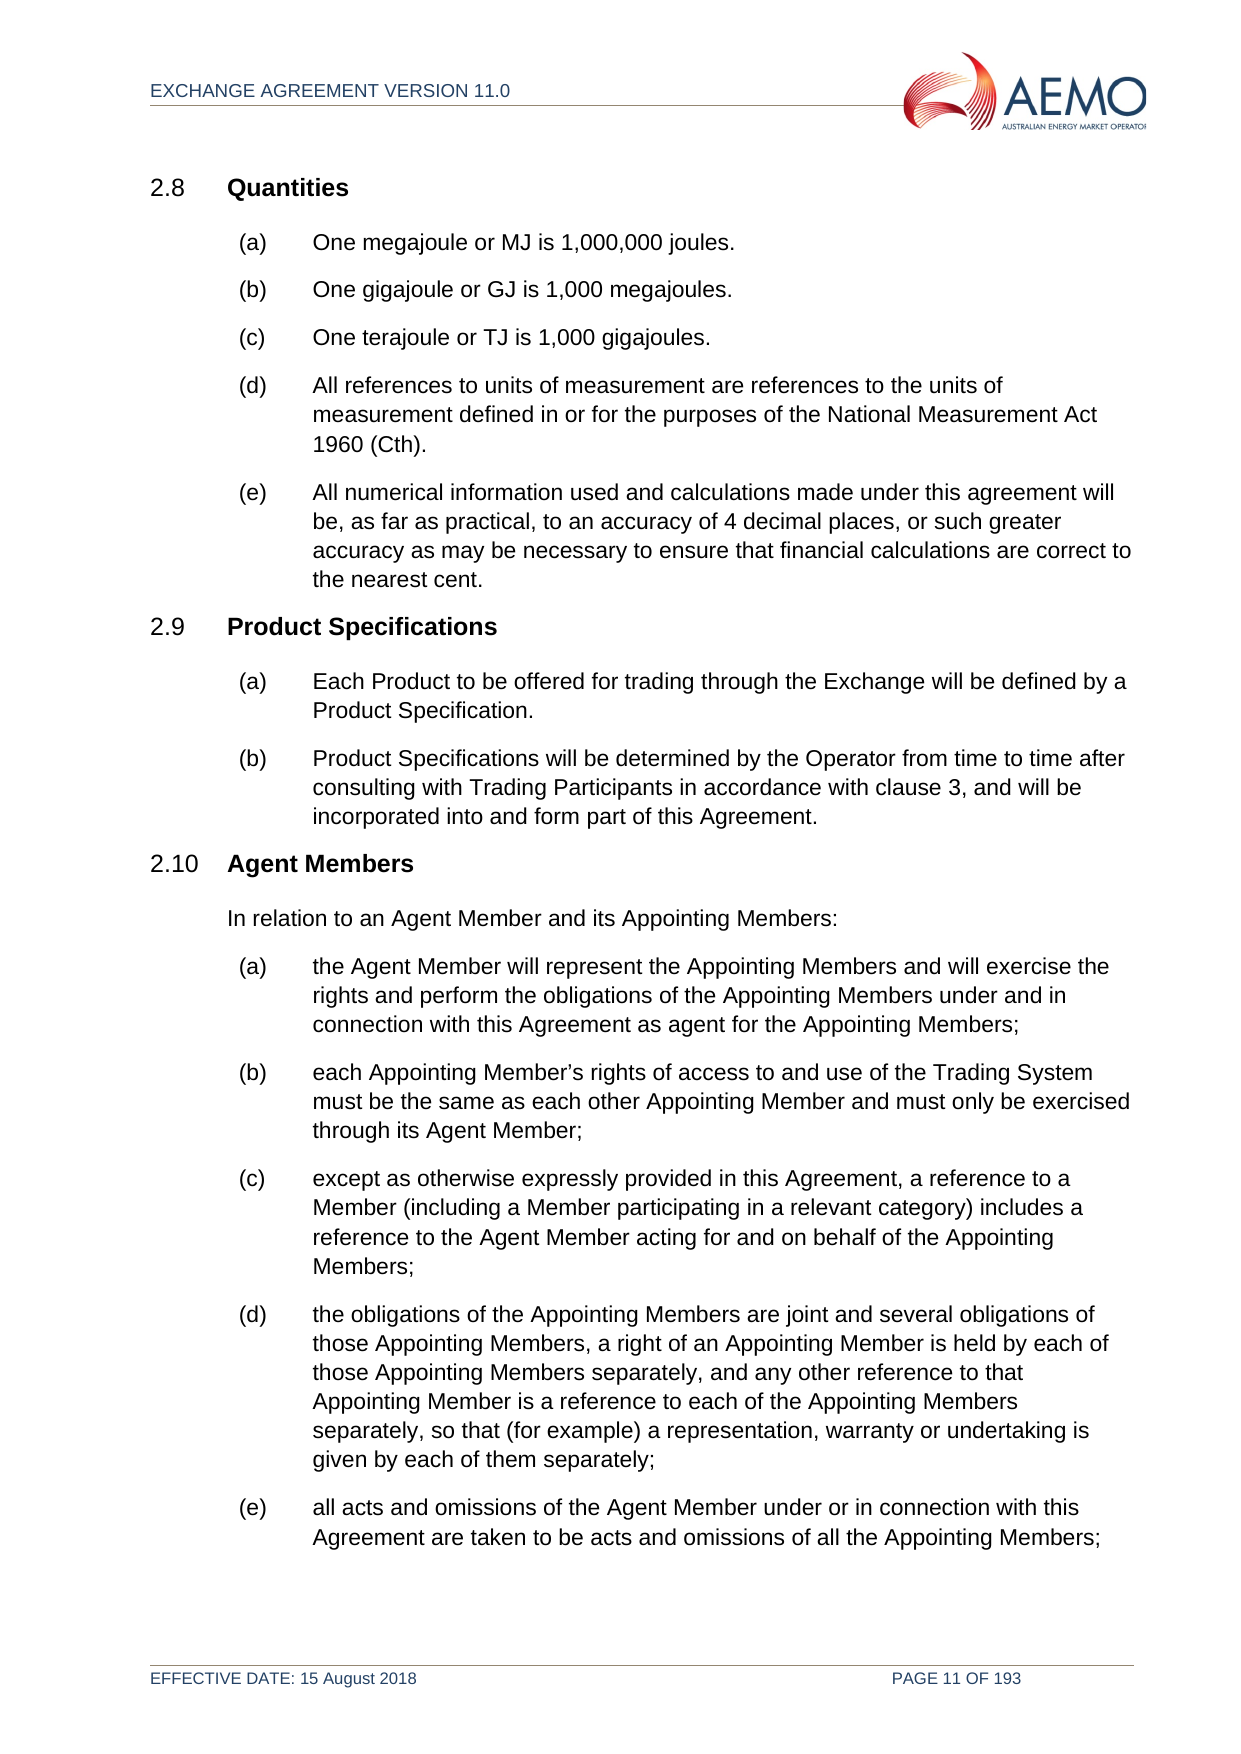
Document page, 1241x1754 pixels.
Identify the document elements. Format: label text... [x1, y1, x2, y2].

subtitle All references to units of measurement are references to the units of measurement defined in or for the purposes of the National Measurement Act 1960 (Cth). [239, 370, 1134, 458]
subtitle Each Product to be offered for trading through the Exchange will be defined by a Product Specification. [239, 666, 1134, 724]
text In relation to an Agent Member and its Appointing Members: [227, 903, 1134, 932]
picture [902, 51, 1146, 130]
subtitle One megajoule or MJ is 1,000,000 joules. [239, 227, 1134, 256]
subtitle Product Specifications will be determined by the Operator from time to time after consulting with Trading Participants in accordance with clause 3, and will be incorporated into and form part of this Agreement. [239, 743, 1134, 830]
subtitle the obligations of the Appointing Members are joint and several obligations of those Appointing Members, a right of an Appointing Member is held by each of those Appointing Members separately, and any other reference to that Appointing Member is a reference to each of the Appointing Members separately, so that (for example) a representation, warranty or undertaking is given by each of them separately; [239, 1299, 1134, 1474]
subtitle Quantities [150, 173, 1134, 202]
subtitle except as otherwise expressly provided in this Agreement, a reference to a Member (including a Member participating in a relevant category) includes a reference to the Agent Member acting for and on behalf of the Appointing Members; [239, 1163, 1134, 1280]
subtitle One gigajoule or GJ is 1,000 megajoules. [239, 274, 1134, 304]
subtitle all acts and omissions of the Agent Member under or in connection with this Agreement are taken to be acts and omissions of all the Appointing Members; [239, 1492, 1134, 1551]
subtitle Agent Members [150, 849, 1134, 878]
subtitle One terajoule or TJ is 1,000 gigajoules. [239, 322, 1134, 352]
subtitle Product Specifications [150, 612, 1134, 641]
subtitle each Appointing Member’s rights of access to and use of the Trading System must be the same as each other Appointing Member and must only be exercised through its Agent Member; [239, 1057, 1134, 1144]
subtitle All numerical information used and calculations made under this agreement will be, as far as practical, to an accuracy of 4 decimal places, or such greater accuracy as may be necessary to ensure that financial calculations are correct to the nearest cent. [239, 477, 1134, 593]
subtitle the Agent Member will represent the Appointing Members and will exercise the rights and perform the obligations of the Appointing Members under and in connection with this Agreement as agent for the Appointing Members; [239, 951, 1134, 1038]
